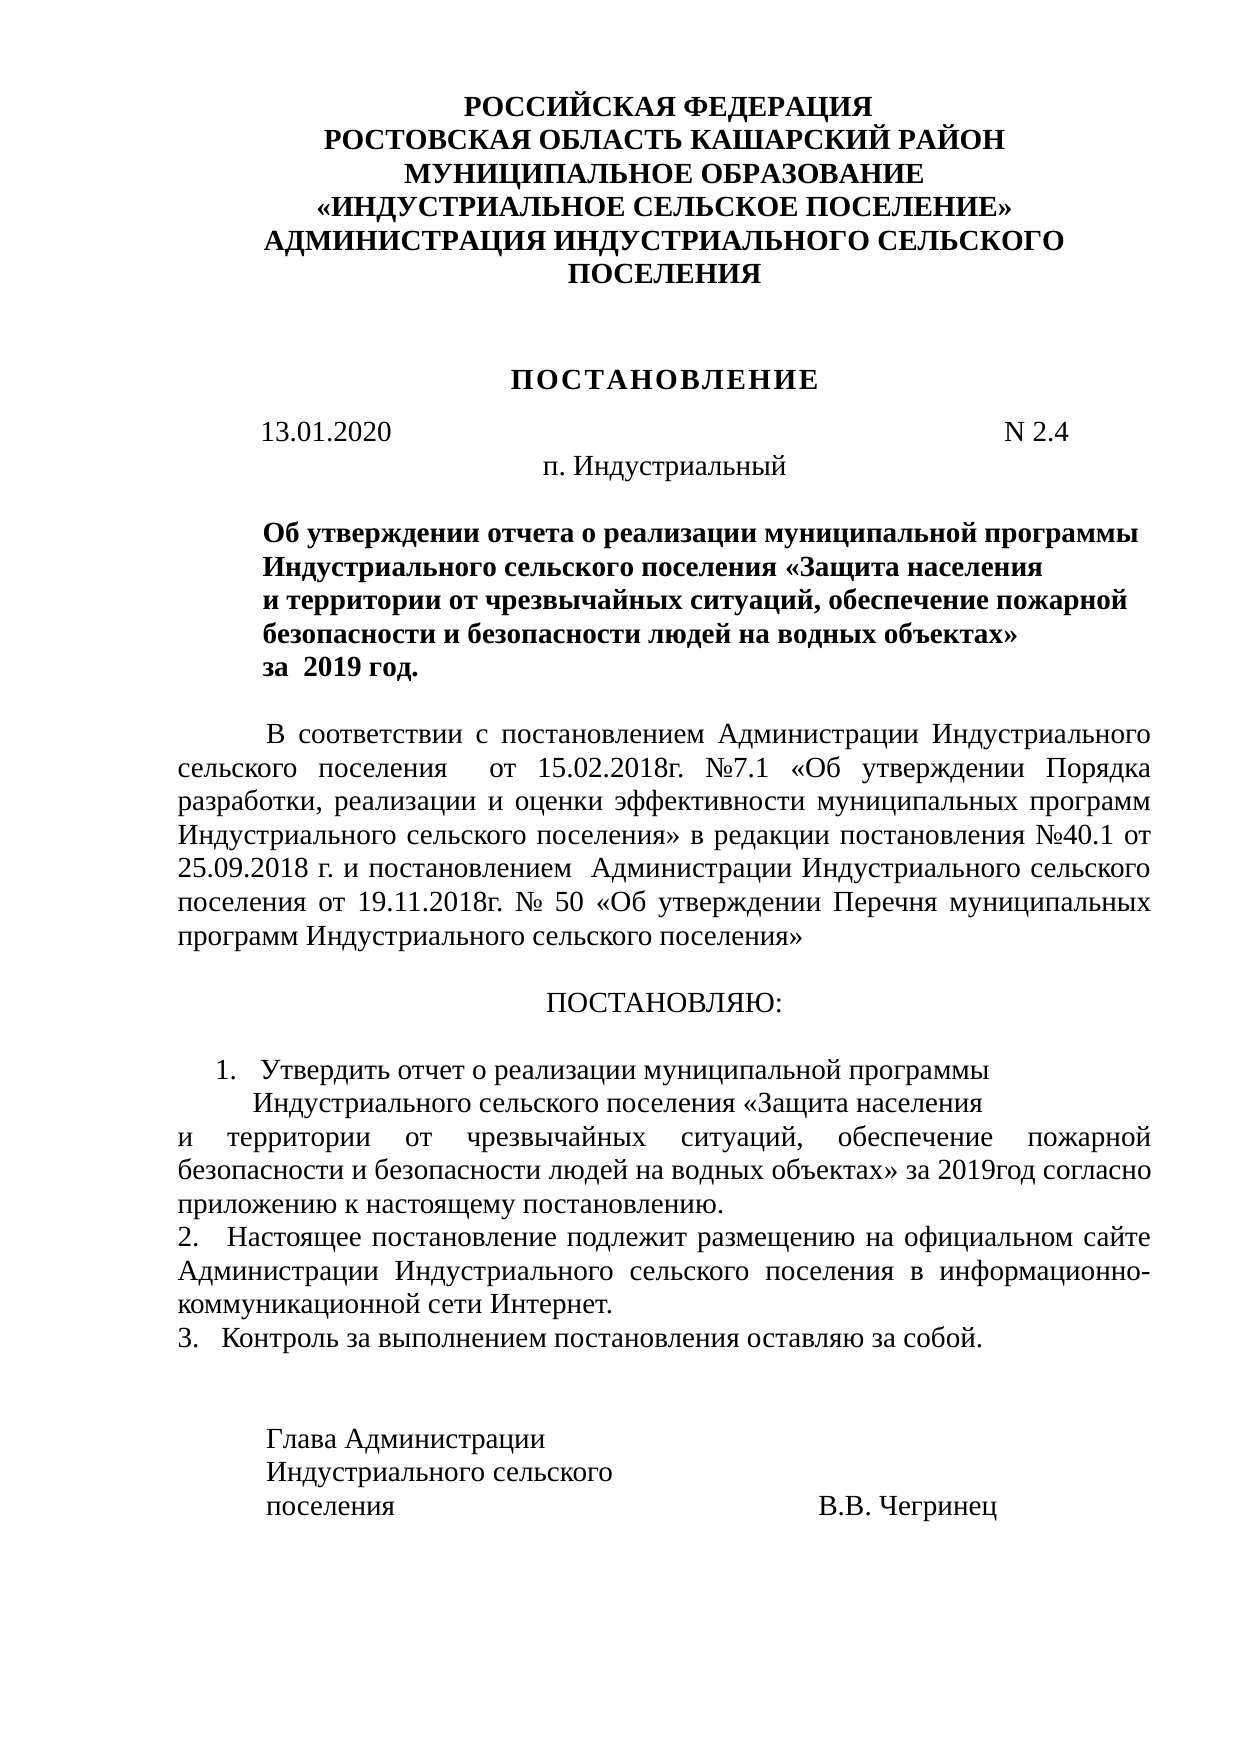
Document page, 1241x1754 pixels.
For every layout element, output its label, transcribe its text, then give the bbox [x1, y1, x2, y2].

table_header Об утверждении отчета о реализации муниципальной программы Индустриального сельского поселения «Защита населения и территории от чрезвычайных ситуаций, обеспечение пожарной безопасности и безопасности людей на водных объектах» за 2019 год. [251, 515, 1163, 716]
text РОСТОВСКАЯ ОБЛАСТЬ КАШАРСКИЙ РАЙОН [177, 122, 1152, 156]
text п. Индустриальный [177, 448, 1152, 482]
text 3. Контроль за выполнением постановления оставляю за собой. [177, 1320, 1152, 1354]
text ПОСТАНОВЛЯЮ: [177, 985, 1152, 1018]
text «ИНДУСТРИАЛЬНОЕ СЕЛЬСКОЕ ПОСЕЛЕНИЕ» [177, 189, 1152, 223]
text ПОСТАНОВЛЕНИЕ [177, 362, 1152, 395]
text поселения В.В. Чегринец [177, 1488, 1152, 1521]
text В соответствии с постановлением Администрации Индустриального сельского поселения от 15.02.2018г. №7.1 «Об утверждении Порядка разработки, реализации и оценки эффективности муниципальных программ Индустриального сельского поселения» в редакции постановления №40.1 от 25.09.2018 г. и постановлением Администрации Индустриального сельского поселения от 19.11.2018г. № 50 «Об утверждении Перечня муниципальных программ Индустриального сельского поселения» [177, 716, 1152, 951]
text РОССИЙСКАЯ ФЕДЕРАЦИЯ [177, 89, 1152, 122]
text МУНИЦИПАЛЬНОЕ ОБРАЗОВАНИЕ [177, 156, 1152, 189]
text Индустриального сельского [177, 1454, 1152, 1488]
text 13.01.2020 N 2.4 [177, 414, 1152, 448]
text АДМИНИСТРАЦИЯ ИНДУСТРИАЛЬНОГО СЕЛЬСКОГО ПОСЕЛЕНИЯ [177, 223, 1152, 290]
text и территории от чрезвычайных ситуаций, обеспечение пожарной безопасности и безопасности людей на водных объектах» за 2019год согласно приложению к настоящему постановлению. [177, 1119, 1152, 1219]
text Глава Администрации [177, 1421, 1152, 1454]
text 2. Настоящее постановление подлежит размещению на официальном сайте Администрации Индустриального сельского поселения в информационно-коммуникационной сети Интернет. [177, 1219, 1152, 1320]
list Утвердить отчет о реализации муниципальной программы Индустриального сельского поселения «Защита населения [215, 1052, 1152, 1119]
